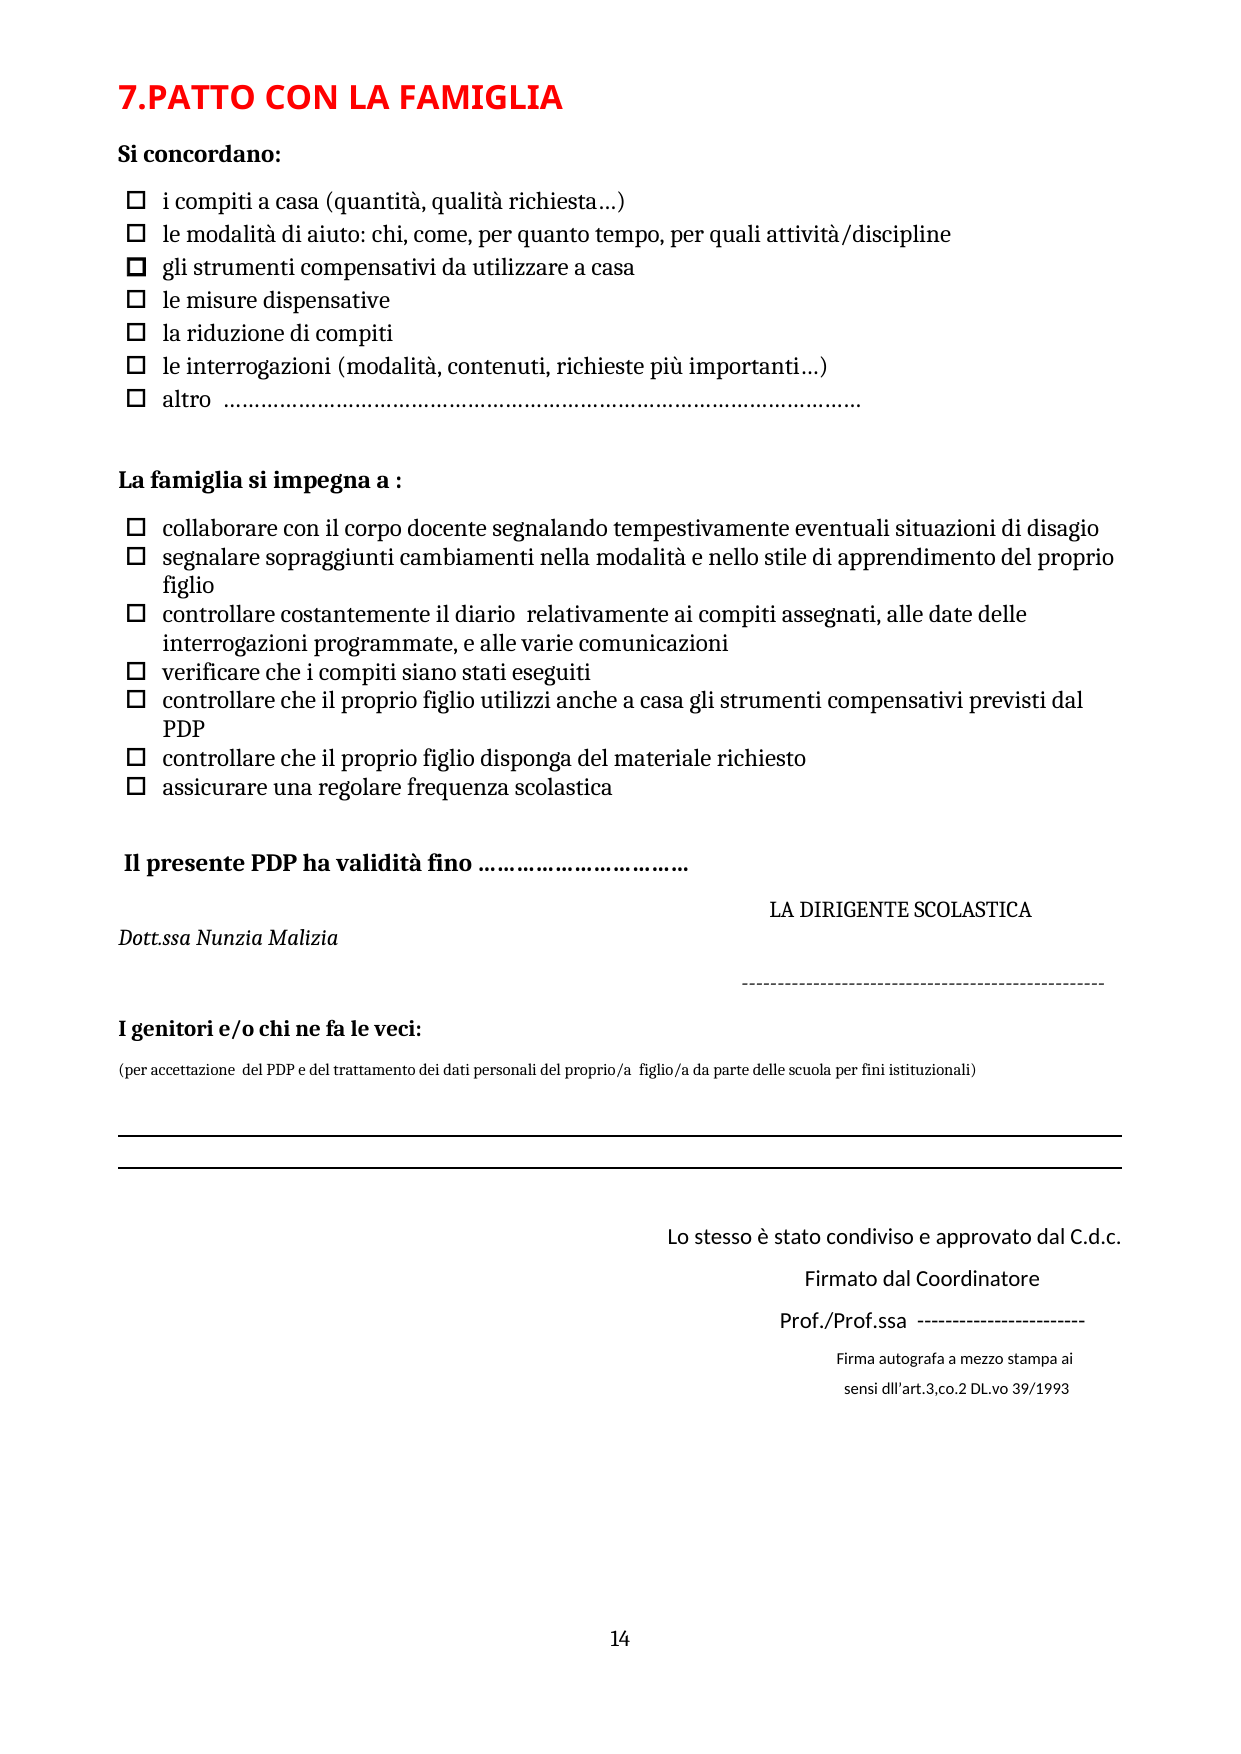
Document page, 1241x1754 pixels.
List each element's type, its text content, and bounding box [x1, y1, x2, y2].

text Firma autografa a mezzo stampa ai [708, 1348, 1122, 1368]
text LA DIRIGENTE SCOLASTICA Dott.ssa Nunzia Malizia [118, 897, 1122, 951]
list assicurare una regolare frequenza scolastica [125, 772, 1122, 801]
text La famiglia si impegna a : [118, 466, 1122, 495]
text Prof./Prof.ssa ------------------------ [118, 1306, 1122, 1334]
text Lo stesso è stato condiviso e approvato dal C.d.c. [118, 1222, 1122, 1250]
list controllare che il proprio figlio utilizzi anche a casa gli strumenti compensativi previsti dal PDP [125, 686, 1122, 744]
text 7.PATTO CON LA FAMIGLIA [118, 74, 1122, 119]
list altro ………………………………………………………………………………………… [125, 385, 1122, 414]
list le modalità di aiuto: chi, come, per quanto tempo, per quali attività/discipline [125, 220, 1122, 249]
list le misure dispensative [125, 286, 1122, 315]
list gli strumenti compensativi da utilizzare a casa [125, 253, 1122, 282]
list la riduzione di compiti [125, 319, 1122, 348]
text (per accettazione del PDP e del trattamento dei dati personali del proprio/a figlio/a da parte delle scuola per fini istituzionali) [118, 1060, 1122, 1079]
text Il presente PDP ha validità fino …………………………… [118, 849, 1122, 878]
list segnalare sopraggiunti cambiamenti nella modalità e nello stile di apprendimento del proprio figlio [125, 542, 1122, 600]
list controllare costantemente il diario relativamente ai compiti assegnati, alle date delle interrogazioni programmate, e alle varie comunicazioni [125, 600, 1122, 657]
text I genitori e/o chi ne fa le veci: [118, 1015, 1122, 1042]
text sensi dll’art.3,co.2 DL.vo 39/1993 [708, 1378, 1122, 1399]
list le interrogazioni (modalità, contenuti, richieste più importanti…) [125, 352, 1122, 381]
list collaborare con il corpo docente segnalando tempestivamente eventuali situazioni di disagio [125, 514, 1122, 542]
list controllare che il proprio figlio disponga del materiale richiesto [125, 744, 1122, 772]
list i compiti a casa (quantità, qualità richiesta…) [125, 187, 1122, 216]
list verificare che i compiti siano stati eseguiti [125, 657, 1122, 686]
text --------------------------------------------------- [118, 970, 1122, 997]
text Si concordano: [118, 139, 1122, 168]
text Firmato dal Coordinatore [118, 1264, 1122, 1292]
